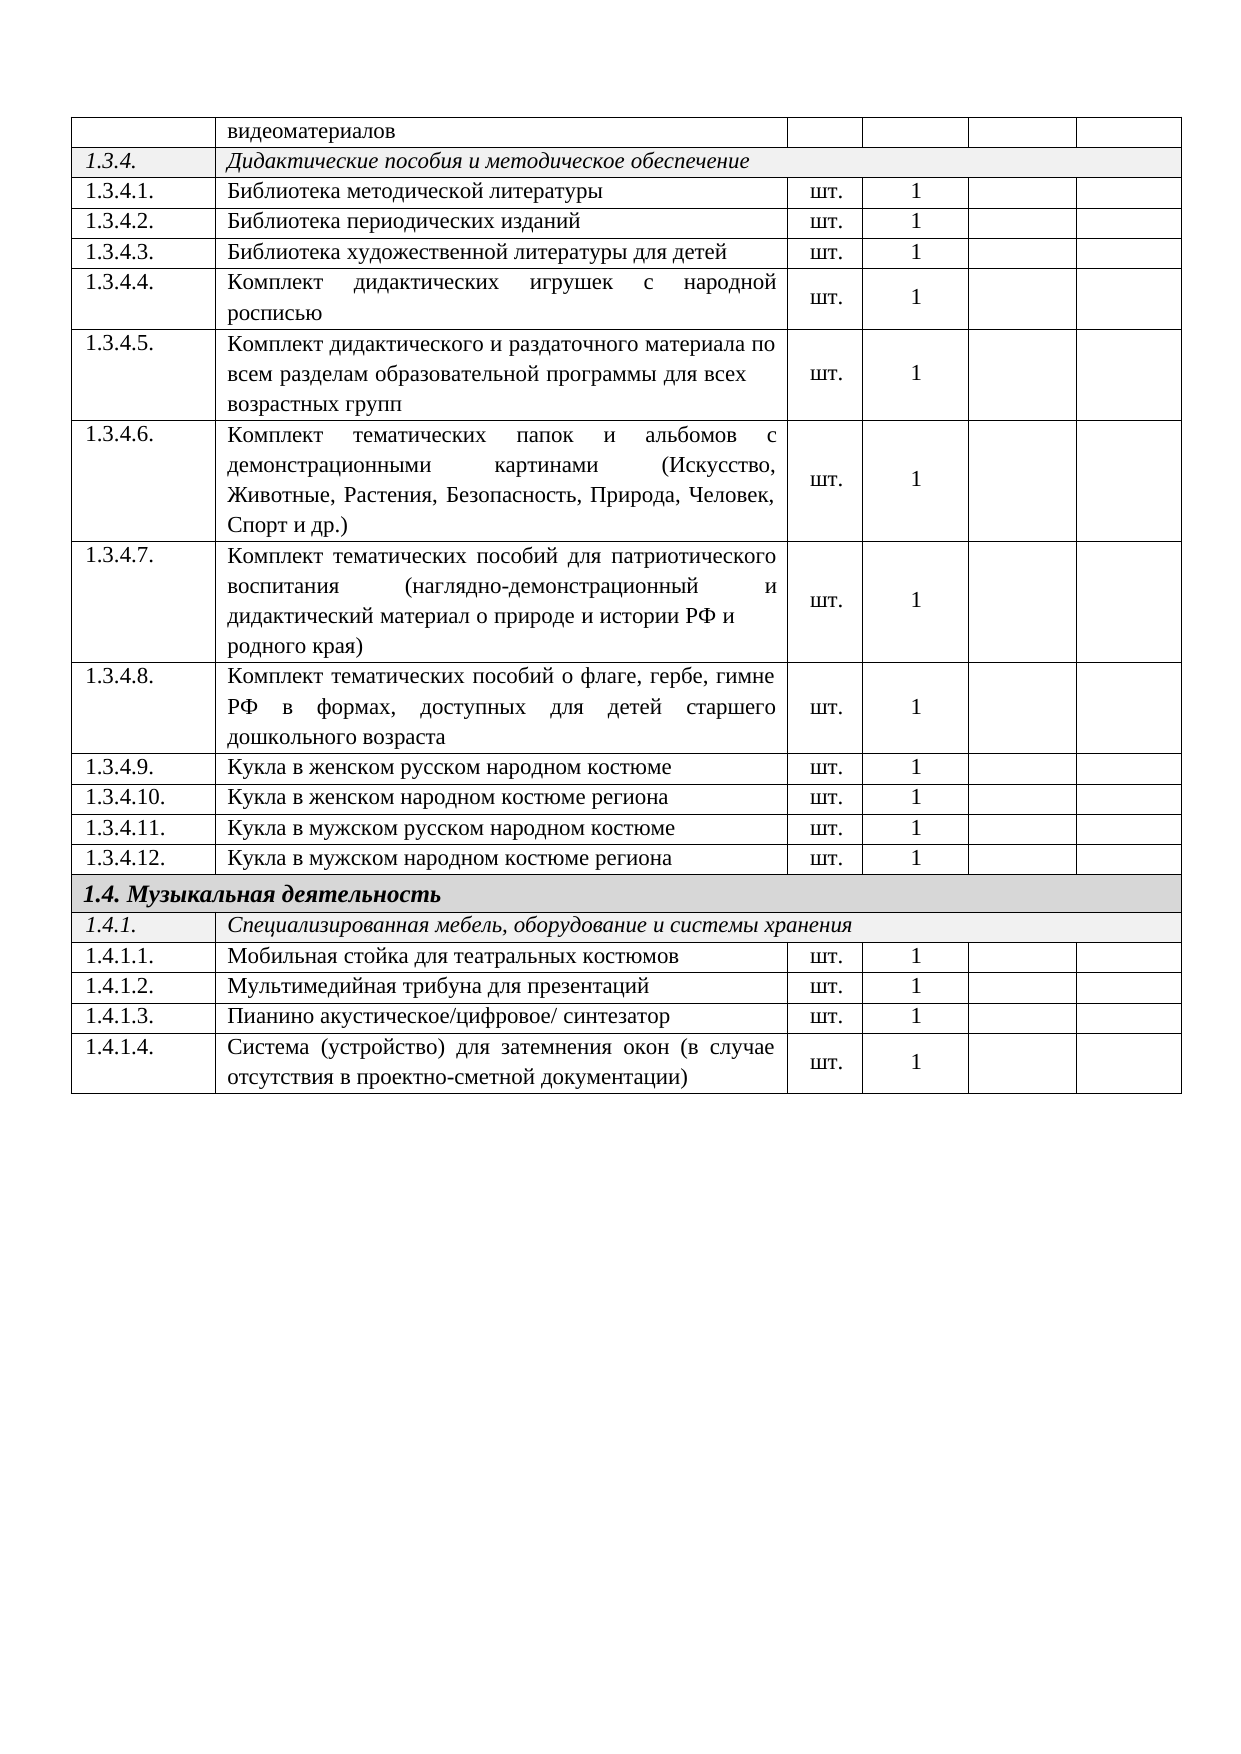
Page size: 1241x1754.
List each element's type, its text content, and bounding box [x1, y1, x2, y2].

table_cell шт. [788, 973, 862, 1002]
table_cell [969, 178, 1076, 208]
table_cell 1.3.4.8. [72, 663, 215, 753]
table_cell [1077, 1034, 1181, 1093]
table_cell 1.3.4.4. [72, 269, 215, 329]
table_cell Библиотека периодических изданий [216, 209, 787, 238]
table_cell шт. [788, 178, 862, 208]
table_cell 1.3.4.12. [72, 845, 215, 874]
table_cell [969, 1034, 1076, 1093]
table_cell 1 [863, 943, 968, 972]
table_cell [1077, 1004, 1181, 1033]
table_cell 1 [863, 209, 968, 238]
table_cell Комплект тематических папок и альбомов с демонстрационными картинами (Искусство, Животные, Растения, Безопасность, Природа, Человек, Спорт и др.) [216, 421, 787, 541]
table_cell [1077, 663, 1181, 753]
table_header видеоматериалов [216, 118, 787, 147]
table_cell [1077, 269, 1181, 329]
table_header [969, 118, 1076, 147]
table_cell шт. [788, 1034, 862, 1093]
table_cell [969, 754, 1076, 783]
table_cell 1.3.4.1. [72, 178, 215, 208]
table_header [788, 118, 862, 147]
table_cell шт. [788, 239, 862, 268]
table_header [1077, 118, 1181, 147]
table_cell 1 [863, 785, 968, 814]
table_cell 1.4.1.2. [72, 973, 215, 1002]
table_cell шт. [788, 330, 862, 420]
table_cell [1077, 785, 1181, 814]
table_cell шт. [788, 845, 862, 874]
table_cell Специализированная мебель, оборудование и системы хранения [216, 913, 1181, 942]
table_cell шт. [788, 663, 862, 753]
table_cell 1.3.4.9. [72, 754, 215, 783]
table_cell 1.3.4. [72, 148, 215, 177]
table_cell Кукла в женском русском народном костюме [216, 754, 787, 783]
table_cell [969, 1004, 1076, 1033]
table_cell [1077, 239, 1181, 268]
table_cell 1 [863, 178, 968, 208]
table_cell [1077, 209, 1181, 238]
table_cell шт. [788, 785, 862, 814]
table_cell 1.4.1.3. [72, 1004, 215, 1033]
table_cell Система (устройство) для затемнения окон (в случае отсутствия в проектно-сметной документации) [216, 1034, 787, 1093]
table_cell [969, 330, 1076, 420]
table_cell 1 [863, 815, 968, 844]
table_cell 1.4.1.1. [72, 943, 215, 972]
table_cell Мобильная стойка для театральных костюмов [216, 943, 787, 972]
table_cell 1.4. Музыкальная деятельность [72, 875, 1181, 912]
table_header [72, 118, 215, 147]
table_cell Дидактические пособия и методическое обеспечение [216, 148, 1181, 177]
table_cell 1.3.4.7. [72, 542, 215, 662]
table_cell шт. [788, 815, 862, 844]
table_cell 1.4.1. [72, 913, 215, 942]
table_header [863, 118, 968, 147]
table_cell 1 [863, 973, 968, 1002]
table_cell [969, 209, 1076, 238]
table_cell Мультимедийная трибуна для презентаций [216, 973, 787, 1002]
table_cell [1077, 973, 1181, 1002]
table_cell [1077, 943, 1181, 972]
table_cell [969, 421, 1076, 541]
table_cell [969, 845, 1076, 874]
table_cell шт. [788, 421, 862, 541]
table_cell 1 [863, 269, 968, 329]
table_cell Комплект дидактических игрушек с народной росписью [216, 269, 787, 329]
table_cell [1077, 815, 1181, 844]
table_cell шт. [788, 943, 862, 972]
table_cell [1077, 845, 1181, 874]
table_cell шт. [788, 209, 862, 238]
table_cell [969, 239, 1076, 268]
table_cell [969, 973, 1076, 1002]
table_cell 1 [863, 421, 968, 541]
table_cell [969, 269, 1076, 329]
table_cell 1.3.4.11. [72, 815, 215, 844]
table_cell 1.4.1.4. [72, 1034, 215, 1093]
table_cell [969, 785, 1076, 814]
table_cell 1 [863, 1034, 968, 1093]
table_cell Комплект тематических пособий для патриотического воспитания (наглядно-демонстрационный и дидактический материал о природе и истории РФ и родного края) [216, 542, 787, 662]
table_cell шт. [788, 754, 862, 783]
table_cell Кукла в мужском русском народном костюме [216, 815, 787, 844]
table_cell Кукла в женском народном костюме региона [216, 785, 787, 814]
table_cell [969, 943, 1076, 972]
table_cell 1.3.4.5. [72, 330, 215, 420]
table_cell Библиотека методической литературы [216, 178, 787, 208]
table_cell 1.3.4.2. [72, 209, 215, 238]
table_cell 1.3.4.10. [72, 785, 215, 814]
table_cell 1 [863, 754, 968, 783]
table_cell [1077, 754, 1181, 783]
table_cell шт. [788, 1004, 862, 1033]
table_cell [1077, 542, 1181, 662]
table_cell [969, 663, 1076, 753]
table_cell Кукла в мужском народном костюме региона [216, 845, 787, 874]
table_cell Пианино акустическое/цифровое/ синтезатор [216, 1004, 787, 1033]
table_cell 1 [863, 239, 968, 268]
table_cell 1 [863, 542, 968, 662]
table_cell Библиотека художественной литературы для детей [216, 239, 787, 268]
table_cell 1.3.4.6. [72, 421, 215, 541]
table_cell 1.3.4.3. [72, 239, 215, 268]
table_cell шт. [788, 269, 862, 329]
table_cell [1077, 330, 1181, 420]
table_cell [969, 815, 1076, 844]
table_cell Комплект тематических пособий о флаге, гербе, гимне РФ в формах, доступных для детей старшего дошкольного возраста [216, 663, 787, 753]
table_cell 1 [863, 845, 968, 874]
table_cell шт. [788, 542, 862, 662]
table_cell [969, 542, 1076, 662]
table_cell [1077, 178, 1181, 208]
table_cell 1 [863, 663, 968, 753]
table_cell 1 [863, 1004, 968, 1033]
table_cell Комплект дидактического и раздаточного материала по всем разделам образовательной программы для всех возрастных групп [216, 330, 787, 420]
table_cell [1077, 421, 1181, 541]
table_cell 1 [863, 330, 968, 420]
